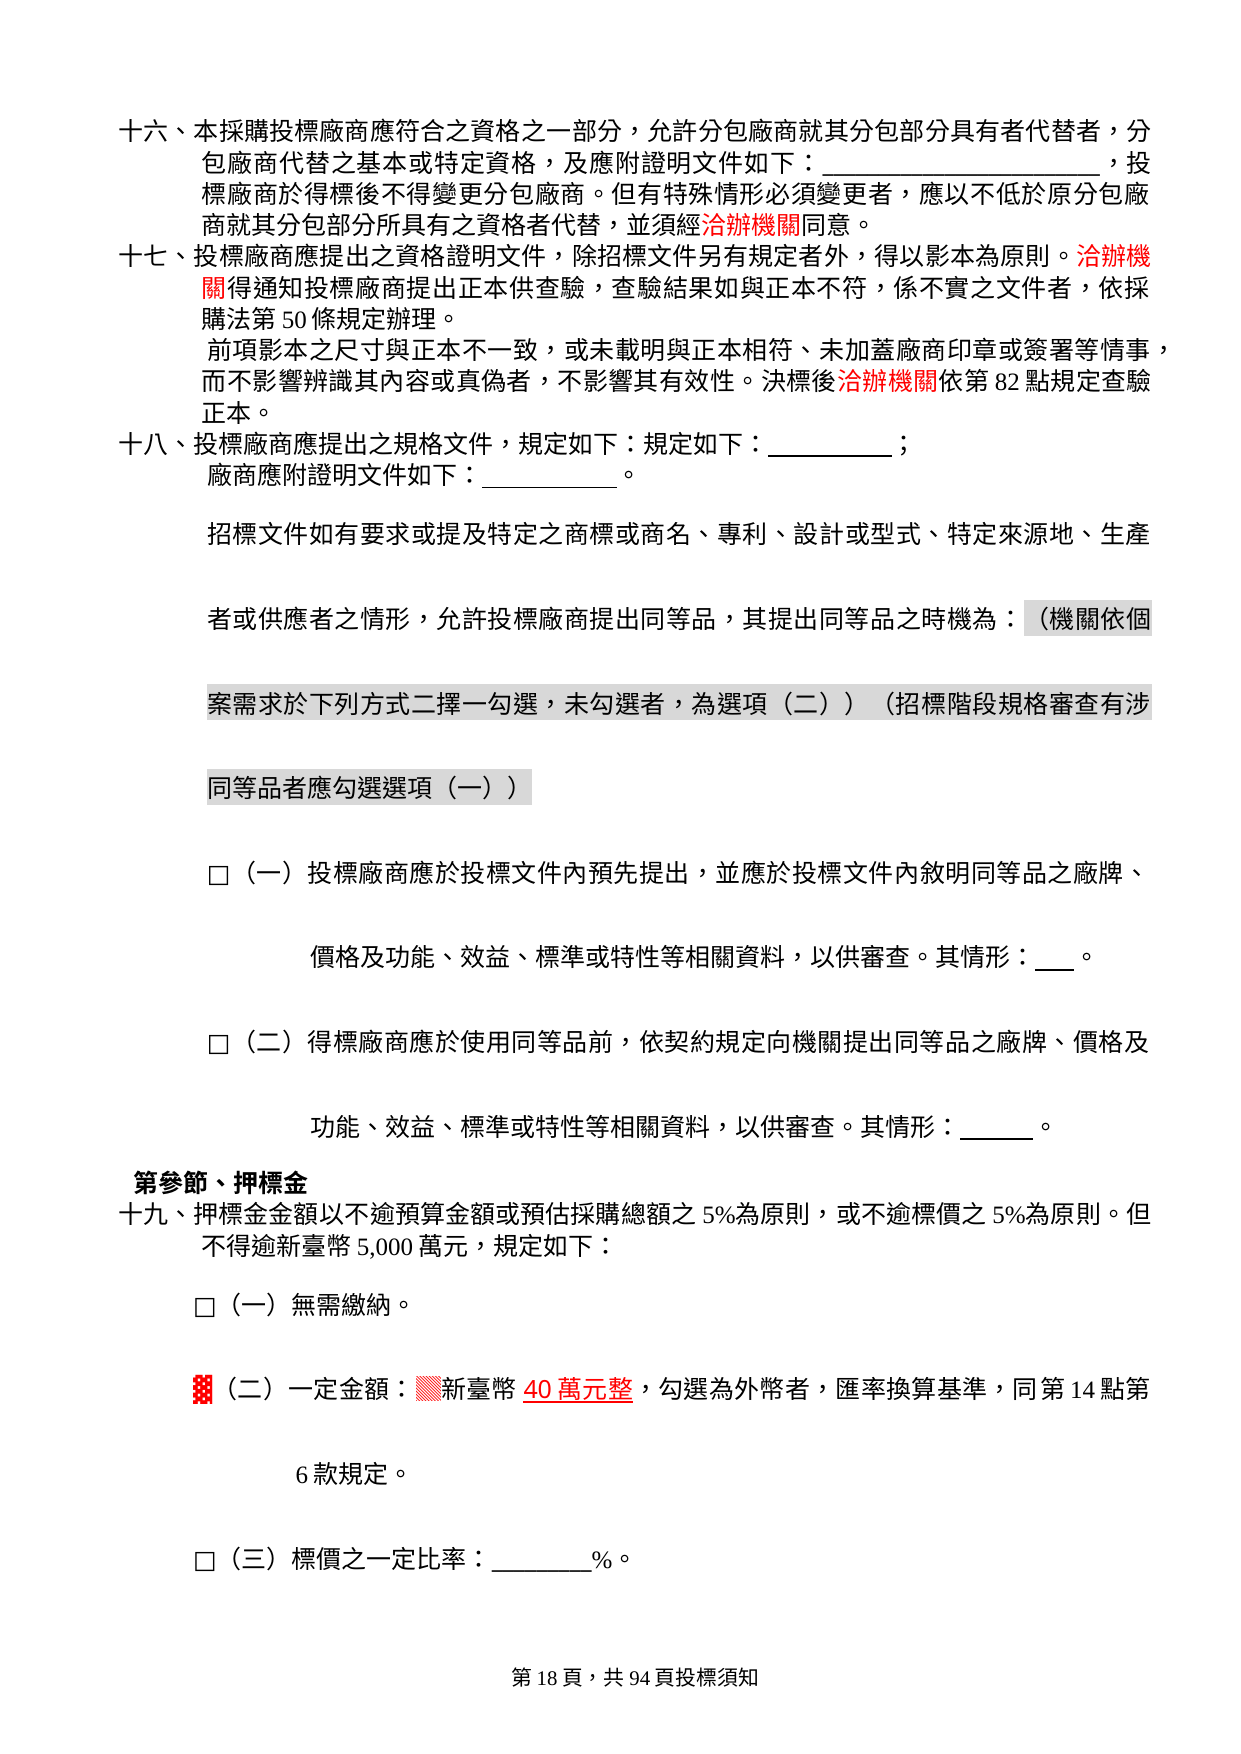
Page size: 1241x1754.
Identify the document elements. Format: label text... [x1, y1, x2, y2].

text □（一）投標廠商應於投標文件內預先提出，並應於投標文件內敘明同等品之廠牌、價格及功能、效益、標準或特性等相關資料，以供審查。其情形： 。 [207, 829, 1152, 998]
text □（一）無需繳納。 [193, 1261, 1152, 1346]
text 廠商應附證明文件如下： 。 [202, 459, 1152, 491]
text 十七、投標廠商應提出之資格證明文件，除招標文件另有規定者外，得以影本為原則。洽辦機關得通知投標廠商提出正本供查驗，查驗結果如與正本不符，係不實之文件者，依採購法第50條規定辦理。 [118, 241, 1152, 334]
text □（三）標價之一定比率：_________%。 [193, 1515, 1152, 1599]
text 十六、本採購投標廠商應符合之資格之一部分，允許分包廠商就其分包部分具有者代替者，分包廠商代替之基本或特定資格，及應附證明文件如下：_________________________，投標廠商於得標後不得變更分包廠商。但有特殊情形必須變更者，應以不低於原分包廠商就其分包部分所具有之資格者代替，並須經洽辦機關同意。 [118, 116, 1152, 241]
text 十九、押標金金額以不逾預算金額或預估採購總額之5%為原則，或不逾標價之5%為原則。但不得逾新臺幣5,000萬元，規定如下： [118, 1199, 1152, 1261]
text □（二）得標廠商應於使用同等品前，依契約規定向機關提出同等品之廠牌、價格及功能、效益、標準或特性等相關資料，以供審查。其情形： 。 [207, 998, 1152, 1167]
text 招標文件如有要求或提及特定之商標或商名、專利、設計或型式、特定來源地、生產者或供應者之情形，允許投標廠商提出同等品，其提出同等品之時機為：（機關依個案需求於下列方式二擇一勾選，未勾選者，為選項（二））（招標階段規格審查有涉同等品者應勾選選項（一）） [207, 720, 1152, 829]
text ▓（二）一定金額：▓新臺幣 40萬元整，勾選為外幣者，匯率換算基準，同第14點第6款規定。 [193, 1346, 1152, 1515]
text 招標文件如有要求或提及特定之商標或商名、專利、設計或型式、特定來源地、生產者或供應者之情形，允許投標廠商提出同等品，其提出同等品之時機為：（機關依個案需求於下列方式二擇一勾選，未勾選者，為選項（二））（招標階段規格審查有涉同等品者應勾選選項（一）） [207, 491, 1152, 684]
text 第參節、押標金 [133, 1167, 1152, 1199]
text 十八、投標廠商應提出之規格文件，規定如下：規定如下： ； [118, 428, 1152, 459]
text 前項影本之尺寸與正本不一致，或未載明與正本相符、未加蓋廠商印章或簽署等情事，而不影響辨識其內容或真偽者，不影響其有效性。決標後洽辦機關依第82點規定查驗正本。 [202, 334, 1152, 428]
